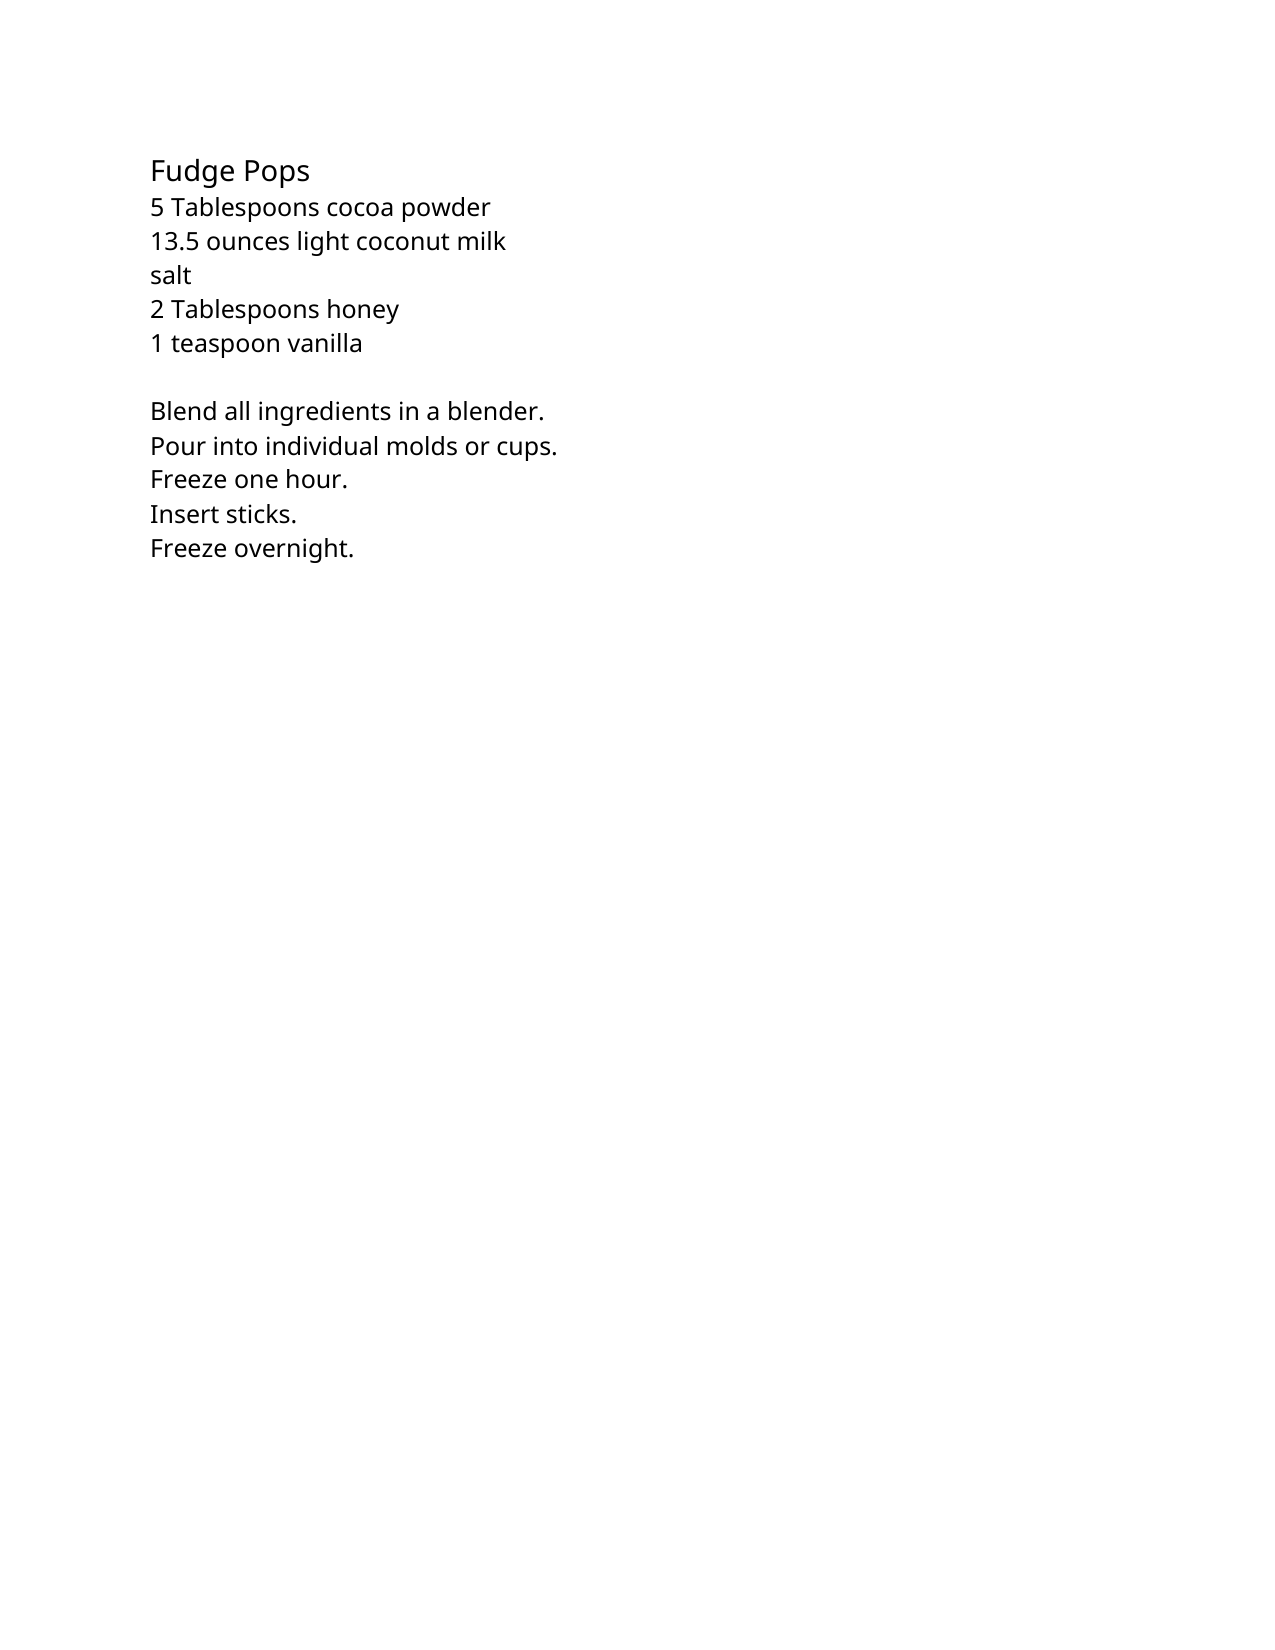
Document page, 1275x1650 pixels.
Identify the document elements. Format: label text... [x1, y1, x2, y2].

text 1 teaspoon vanilla [150, 326, 1125, 360]
text Freeze overnight. [150, 530, 1125, 564]
text Freeze one hour. [150, 462, 1125, 496]
text Blend all ingredients in a blender. [150, 394, 1125, 428]
text salt [150, 258, 1125, 292]
text Fudge Pops [150, 150, 1125, 190]
text 13.5 ounces light coconut milk [150, 224, 1125, 258]
text 2 Tablespoons honey [150, 292, 1125, 326]
text Insert sticks. [150, 496, 1125, 530]
text Pour into individual molds or cups. [150, 428, 1125, 462]
text 5 Tablespoons cocoa powder [150, 190, 1125, 224]
